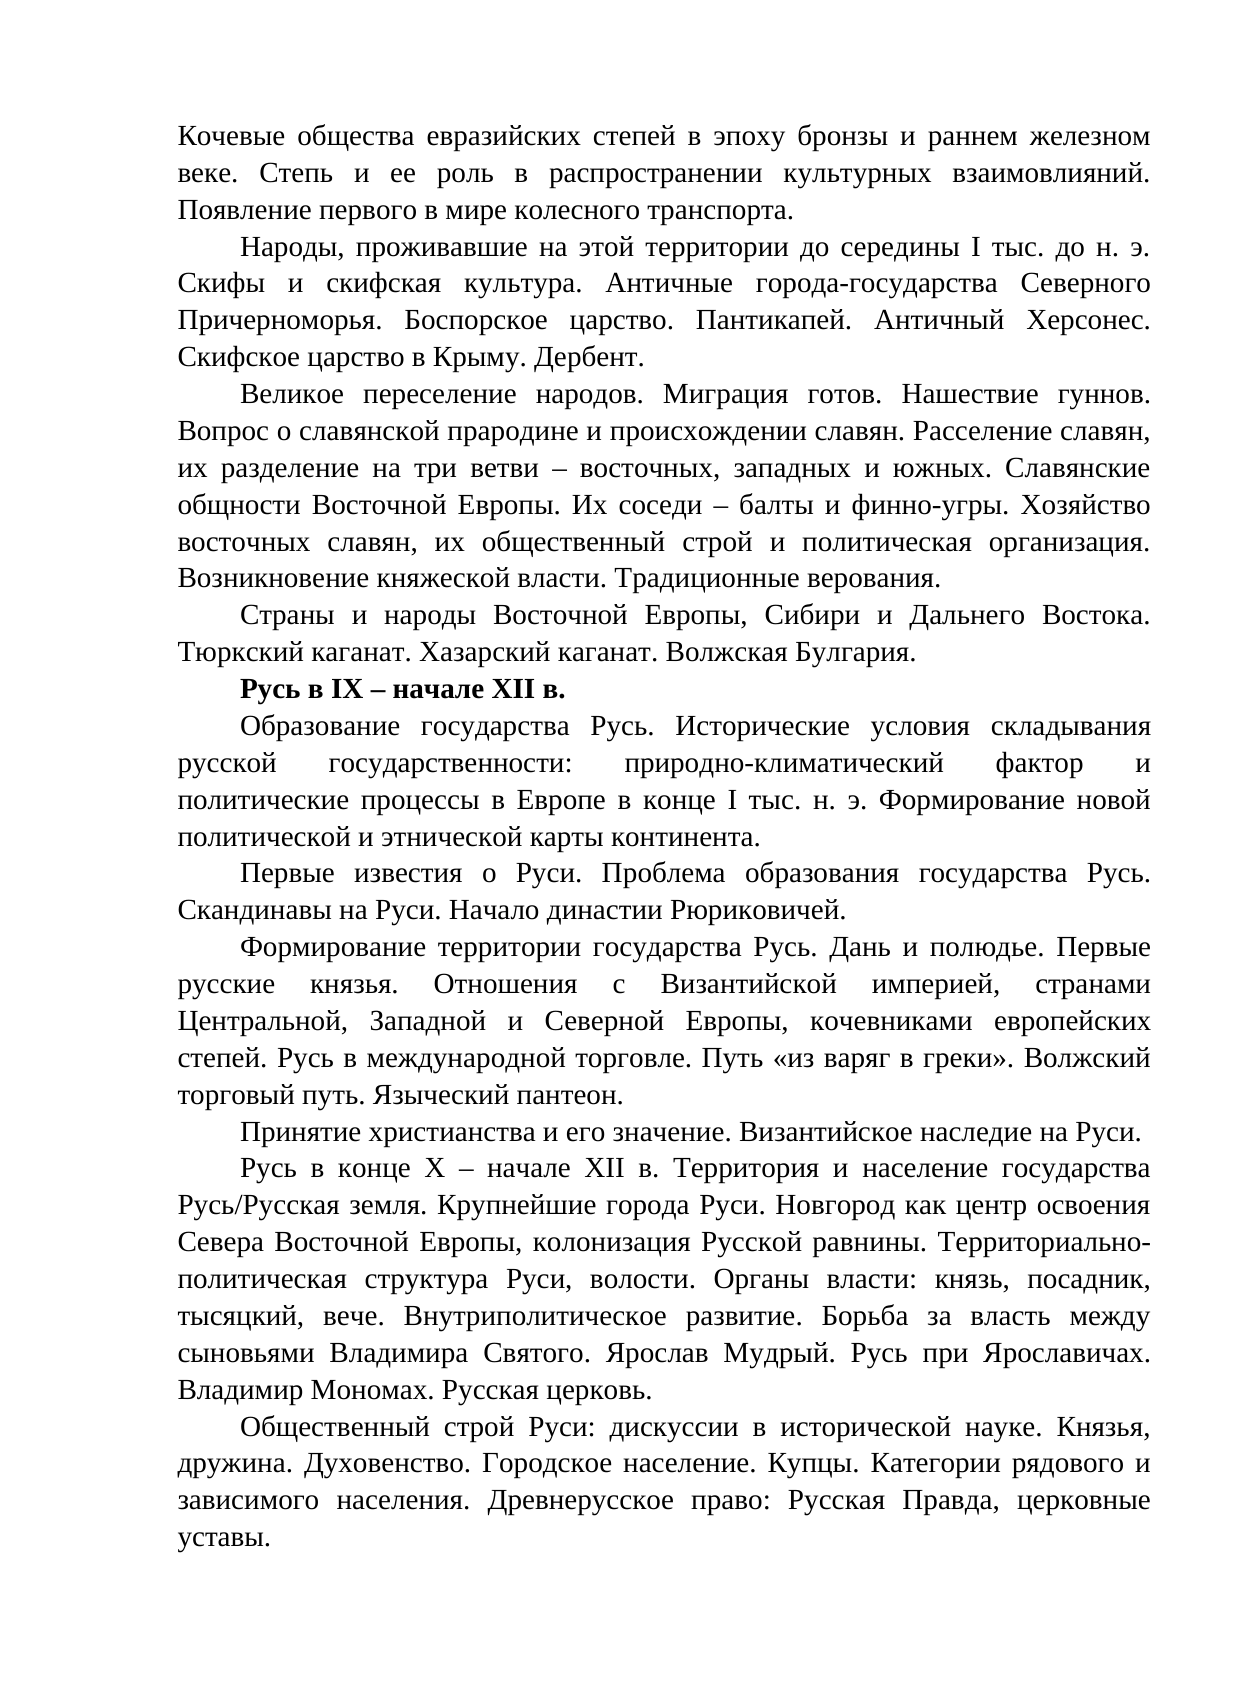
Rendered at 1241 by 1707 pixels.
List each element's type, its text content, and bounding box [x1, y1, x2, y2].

text Русь в конце X – начале XII в. Территория и население государства Русь/Русская земля. Крупнейшие города Руси. Новгород как центр освоения Севера Восточной Европы, колонизация Русской равнины. Территориально-политическая структура Руси, волости. Органы власти: князь, посадник, тысяцкий, вече. Внутриполитическое развитие. Борьба за власть между сыновьями Владимира Святого. Ярослав Мудрый. Русь при Ярославичах. Владимир Мономах. Русская церковь. [177, 1151, 1152, 1405]
text Страны и народы Восточной Европы, Сибири и Дальнего Востока. Тюркский каганат. Хазарский каганат. Волжская Булгария. [177, 597, 1152, 668]
text Образование государства Русь. Исторические условия складывания русской государственности: природно-климатический фактор и политические процессы в Европе в конце I тыс. н. э. Формирование новой политической и этнической карты континента. [177, 708, 1152, 852]
text Великое переселение народов. Миграция готов. Нашествие гуннов. Вопрос о славянской прародине и происхождении славян. Расселение славян, их разделение на три ветви – восточных, западных и южных. Славянские общности Восточной Европы. Их соседи – балты и финно-угры. Хозяйство восточных славян, их общественный строй и политическая организация. Возникновение княжеской власти. Традиционные верования. [177, 376, 1152, 594]
text Первые известия о Руси. Проблема образования государства Русь. Скандинавы на Руси. Начало династии Рюриковичей. [177, 856, 1152, 926]
text Русь в IX – начале XII в. [177, 671, 1152, 705]
text Народы, проживавшие на этой территории до середины I тыс. до н. э. Скифы и скифская культура. Античные города-государства Северного Причерноморья. Боспорское царство. Пантикапей. Античный Херсонес. Скифское царство в Крыму. Дербент. [177, 229, 1152, 373]
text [177, 118, 1152, 225]
text Общественный строй Руси: дискуссии в исторической науке. Князья, дружина. Духовенство. Городское население. Купцы. Категории рядового и зависимого населения. Древнерусское право: Русская Правда, церковные уставы. [177, 1409, 1152, 1553]
text Формирование территории государства Русь. Дань и полюдье. Первые русские князья. Отношения с Византийской империей, странами Центральной, Западной и Северной Европы, кочевниками европейских степей. Русь в международной торговле. Путь «из варяг в греки». Волжский торговый путь. Языческий пантеон. [177, 929, 1152, 1110]
text Принятие христианства и его значение. Византийское наследие на Руси. [177, 1114, 1152, 1147]
